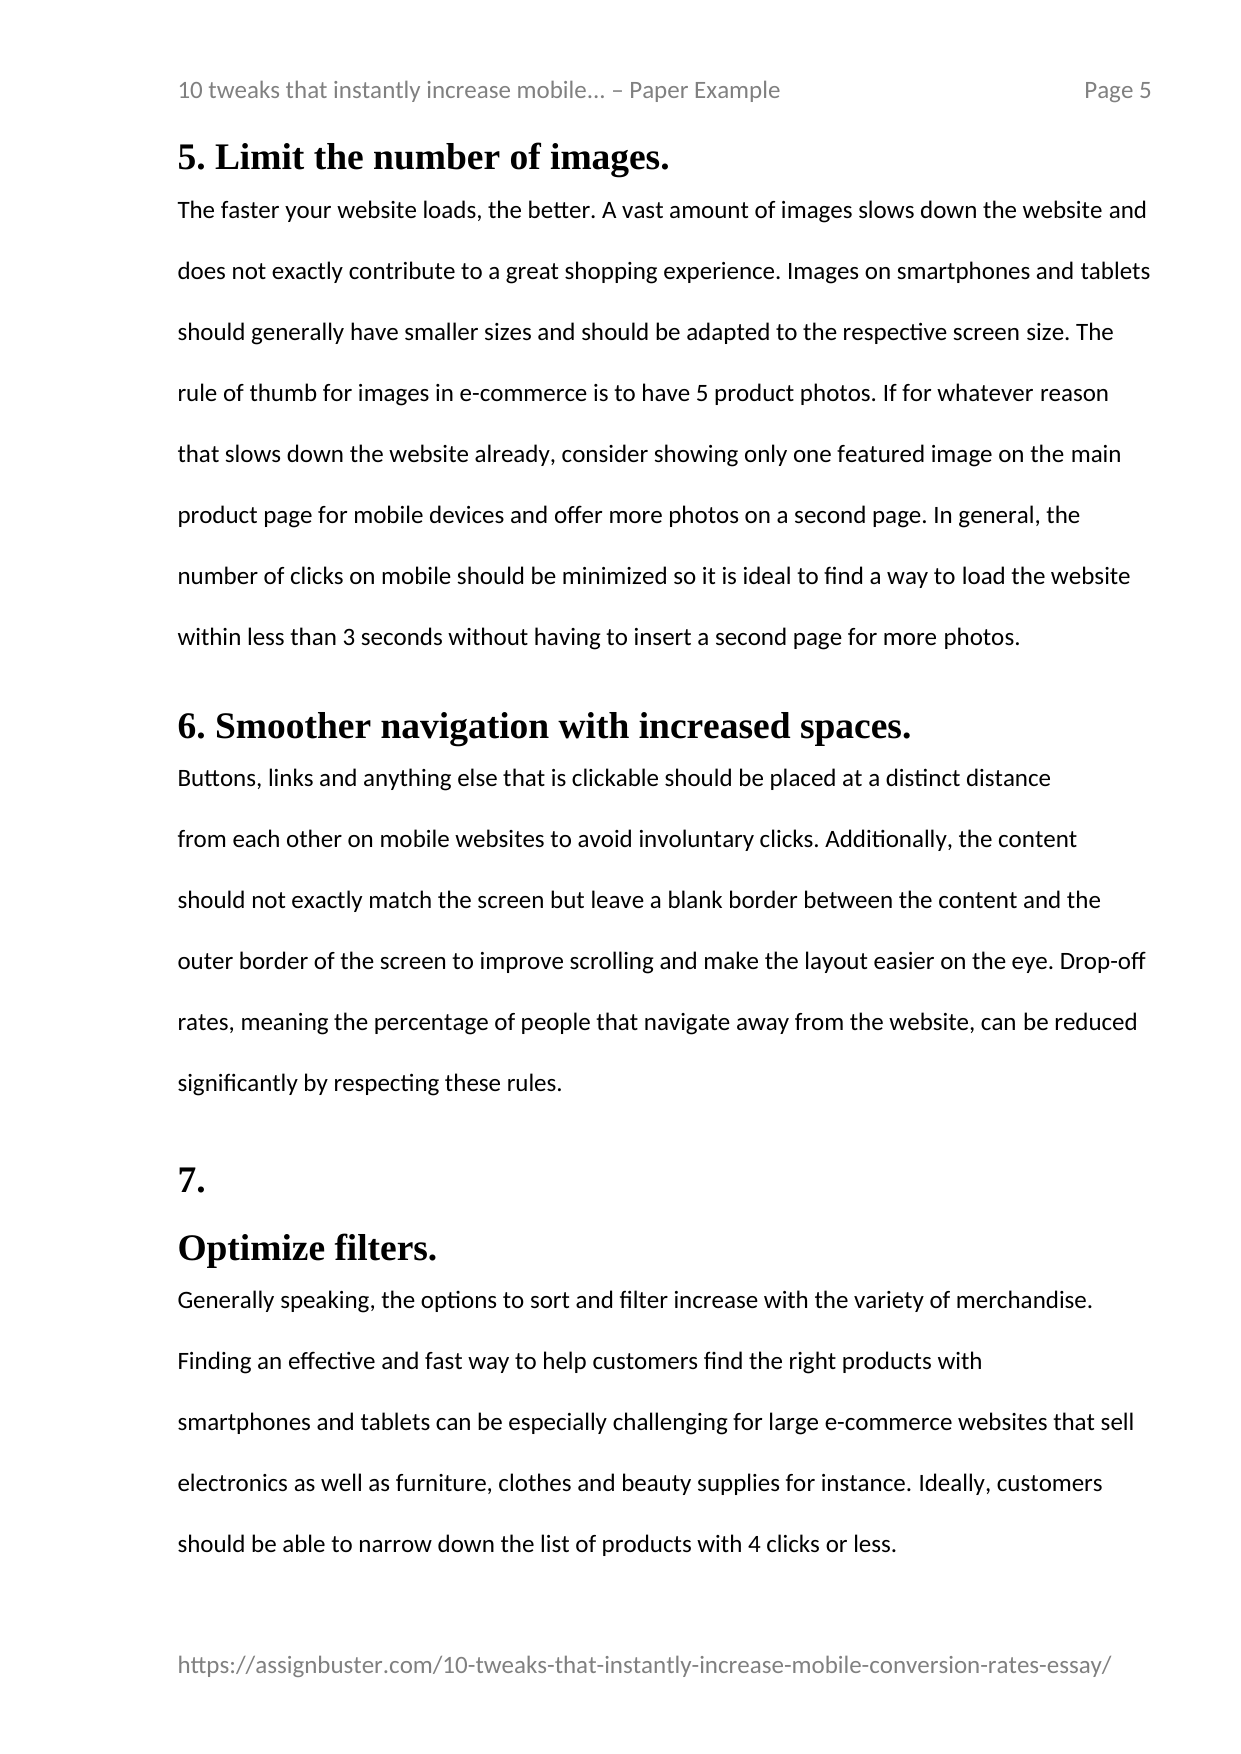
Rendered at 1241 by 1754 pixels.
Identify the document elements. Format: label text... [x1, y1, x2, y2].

subtitle 6. Smoother navigation with increased spaces. [177, 703, 1152, 746]
text The faster your website loads, the better. A vast amount of images slows down the website and does not exactly contribute to a great shopping experience. Images on smartphones and tablets should generally have smaller sizes and should be adapted to the respective screen size. The rule of thumb for images in e-commerce is to have 5 product photos. If for whatever reason that slows down the website already, consider showing only one featured image on the main product page for mobile devices and offer more photos on a second page. In general, the number of clicks on mobile should be minimized so it is ideal to find a way to load the website within less than 3 seconds without having to insert a second page for more photos. [177, 194, 1152, 652]
text Buttons, links and anything else that is clickable should be placed at a distinct distance from each other on mobile websites to avoid involuntary clicks. Additionally, the content should not exactly match the screen but leave a blank border between the content and the outer border of the screen to improve scrolling and make the layout easier on the eye. Drop-off rates, meaning the percentage of people that navigate away from the website, can be reduced significantly by respecting these rules. [177, 762, 1152, 1098]
subtitle 7. [177, 1158, 1152, 1201]
subtitle Optimize filters. [177, 1225, 1152, 1268]
text Generally speaking, the options to sort and filter increase with the variety of merchandise. Finding an effective and fast way to help customers find the right products with smartphones and tablets can be especially challenging for large e-commerce websites that sell electronics as well as furniture, clothes and beauty supplies for instance. Ideally, customers should be able to narrow down the list of products with 4 clicks or less. [177, 1284, 1152, 1559]
subtitle 5. Limit the number of images. [177, 135, 1152, 178]
